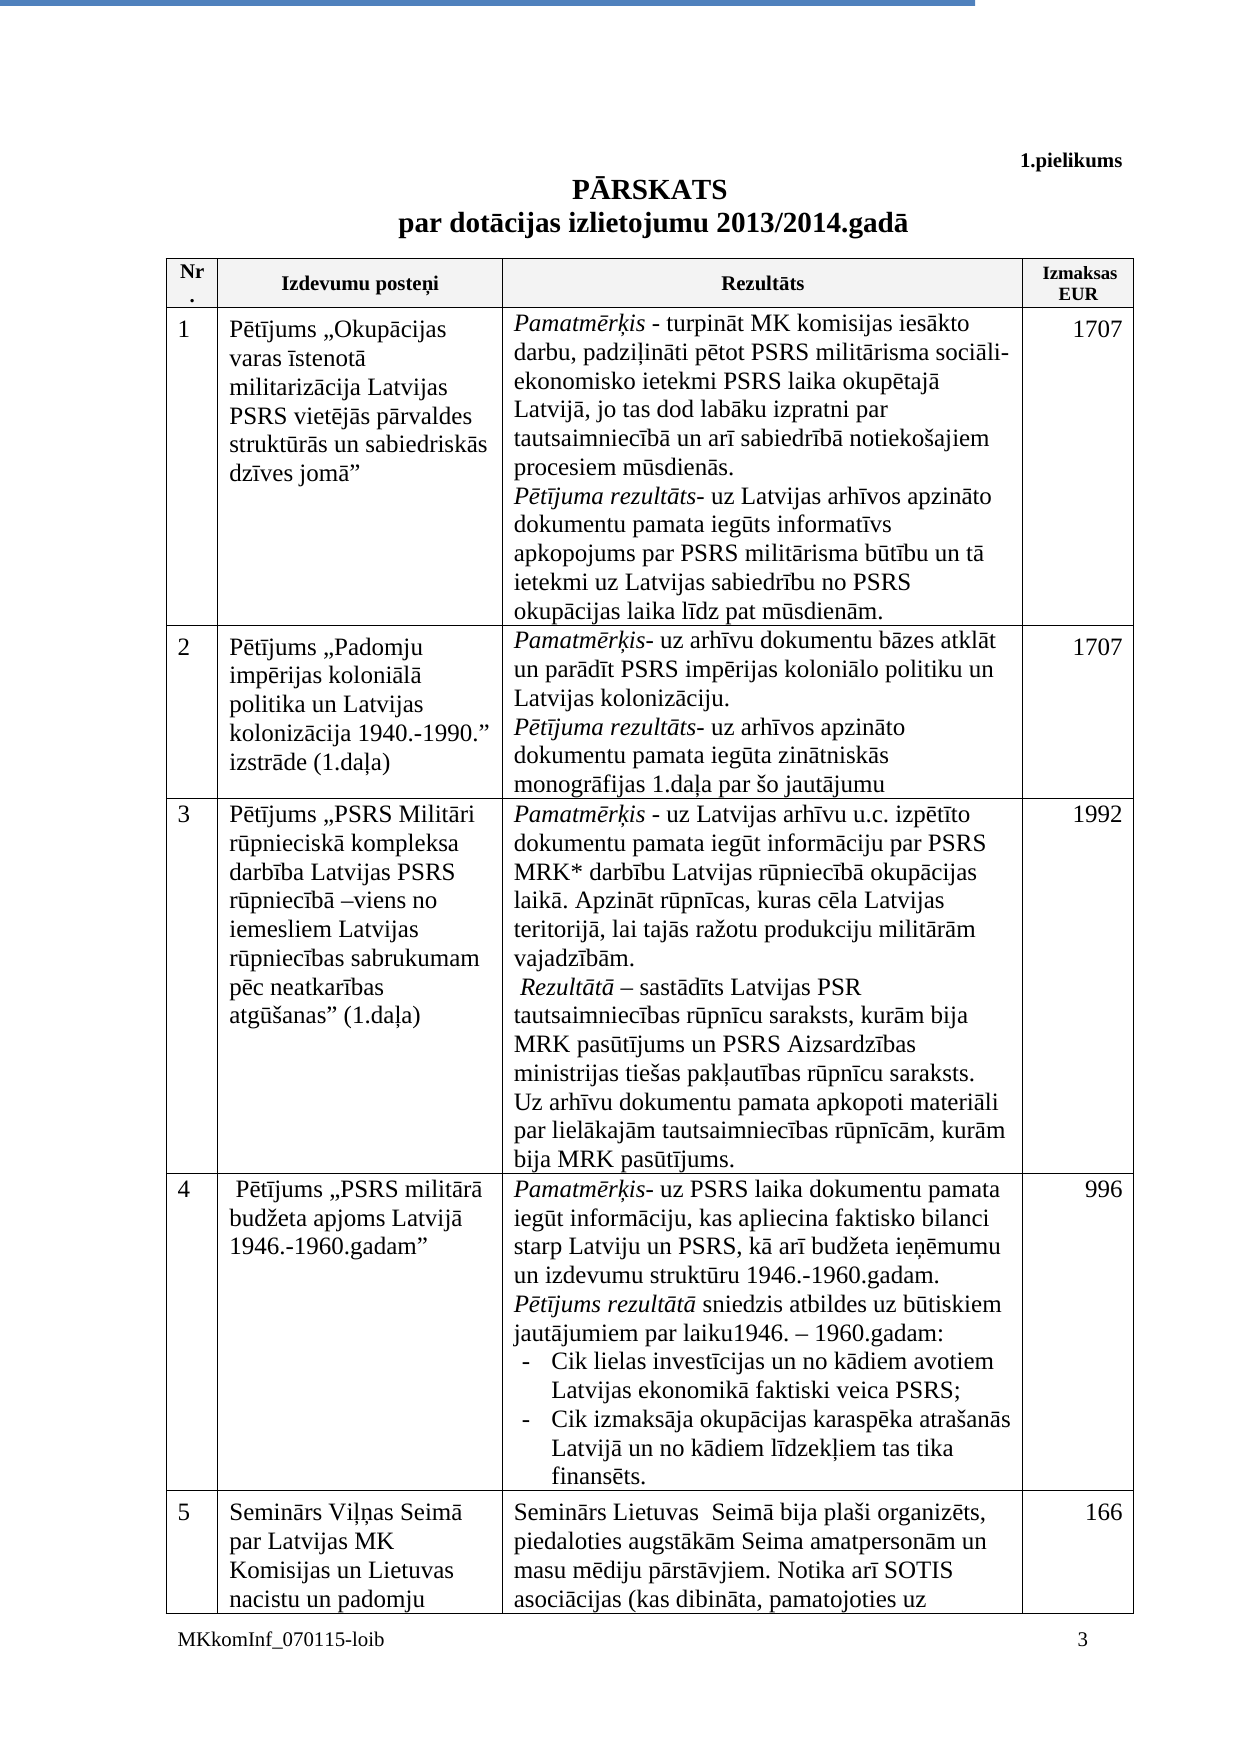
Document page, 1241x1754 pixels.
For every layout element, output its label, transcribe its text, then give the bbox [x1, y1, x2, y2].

table_cell Pētījums „Padomju impērijas koloniālā politika un Latvijas kolonizācija 1940.-1990.” izstrāde (1.daļa) [218, 626, 502, 798]
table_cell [503, 1491, 1022, 1612]
table_cell Pamatmērķis- uz PSRS laika dokumentu pamata iegūt informāciju, kas apliecina faktisko bilanci starp Latviju un PSRS, kā arī budžeta ieņēmumu un izdevumu struktūru 1946.-1960.gadam. Pētījums rezultātā sniedzis atbildes uz būtiskiem jautājumiem par laiku1946. – 1960.gadam: Cik lielas investīcijas un no kādiem avotiem Latvijas ekonomikā faktiski veica PSRS; Cik izmaksāja okupācijas karaspēka atrašanās Latvijā un no kādiem līdzekļiem tas tika finansēts. [503, 1174, 1022, 1490]
table_cell 1707 [1023, 626, 1133, 798]
table_cell 5 [167, 1491, 217, 1612]
text par dotācijas izlietojumu 2013/2014.gadā [177, 205, 1122, 239]
table_cell Pētījums „PSRS Militāri rūpnieciskā kompleksa darbība Latvijas PSRS rūpniecībā –viens no iemesliem Latvijas rūpniecības sabrukumam pēc neatkarības atgūšanas” (1.daļa) [218, 799, 502, 1173]
table_cell 2 [167, 626, 217, 798]
table_cell 3 [167, 799, 217, 1173]
table_cell Pamatmērķis - turpināt MK komisijas iesākto darbu, padziļināti pētot PSRS militārisma sociāli-ekonomisko ietekmi PSRS laika okupētajā Latvijā, jo tas dod labāku izpratni par tautsaimniecībā un arī sabiedrībā notiekošajiem procesiem mūsdienās. Pētījuma rezultāts- uz Latvijas arhīvos apzināto dokumentu pamata iegūts informatīvs apkopojums par PSRS militārisma būtību un tā ietekmi uz Latvijas sabiedrību no PSRS okupācijas laika līdz pat mūsdienām. [503, 308, 1022, 624]
table_cell 1 [167, 308, 217, 624]
table_cell Pamatmērķis - uz Latvijas arhīvu u.c. izpētīto dokumentu pamata iegūt informāciju par PSRS MRK* darbību Latvijas rūpniecībā okupācijas laikā. Apzināt rūpnīcas, kuras cēla Latvijas teritorijā, lai tajās ražotu produkciju militārām vajadzībām. Rezultātā – sastādīts Latvijas PSR tautsaimniecības rūpnīcu saraksts, kurām bija MRK pasūtījums un PSRS Aizsardzības ministrijas tiešas pakļautības rūpnīcu saraksts. Uz arhīvu dokumentu pamata apkopoti materiāli par lielākajām tautsaimniecības rūpnīcām, kurām bija MRK pasūtījums. [503, 799, 1022, 1173]
table_cell Pētījums „Okupācijas varas īstenotā militarizācija Latvijas PSRS vietējās pārvaldes struktūrās un sabiedriskās dzīves jomā” [218, 308, 502, 624]
table_cell 1992 [1023, 799, 1133, 1173]
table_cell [218, 1491, 502, 1612]
table_cell 1707 [1023, 308, 1133, 624]
table_cell 4 [167, 1174, 217, 1490]
text 1.pielikums [177, 148, 1122, 172]
text PĀRSKATS [177, 172, 1122, 205]
table_header Izdevumu posteņi [218, 259, 502, 307]
table_cell 166 [1023, 1491, 1133, 1612]
table_header Rezultāts [503, 259, 1022, 307]
table_header Izmaksas EUR [1023, 259, 1133, 307]
table_cell Pētījums „PSRS militārā budžeta apjoms Latvijā 1946.-1960.gadam” [218, 1174, 502, 1490]
table_cell 996 [1023, 1174, 1133, 1490]
table_header Nr. [167, 259, 217, 307]
table_cell Pamatmērķis- uz arhīvu dokumentu bāzes atklāt un parādīt PSRS impērijas koloniālo politiku un Latvijas kolonizāciju. Pētījuma rezultāts- uz arhīvos apzināto dokumentu pamata iegūta zinātniskās monogrāfijas 1.daļa par šo jautājumu [503, 626, 1022, 798]
